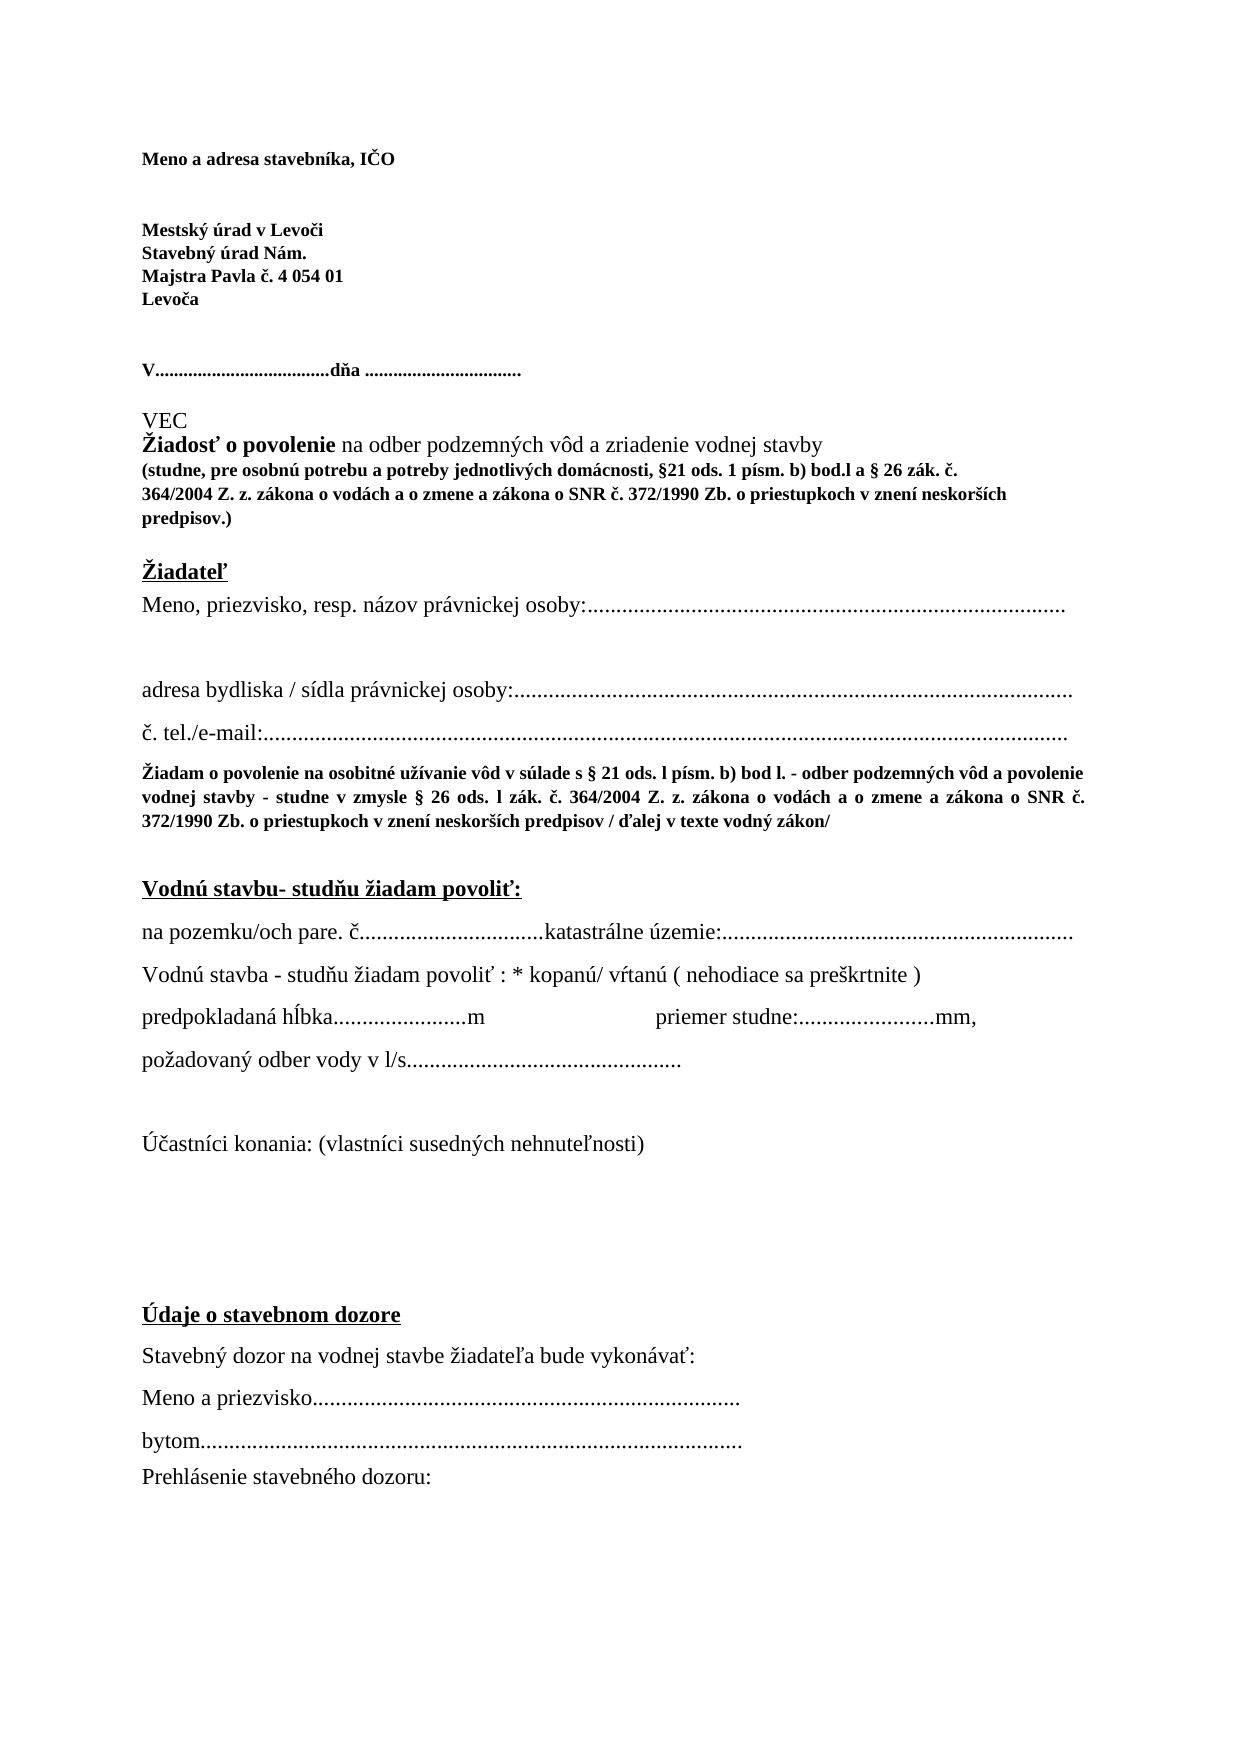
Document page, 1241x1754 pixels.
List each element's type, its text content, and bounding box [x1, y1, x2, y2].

text Stavebný dozor na vodnej stavbe žiadateľa bude vykonávať: [142, 1329, 1086, 1372]
text Údaje o stavebnom dozore [142, 1301, 1086, 1327]
text požadovaný odber vody v l/s [142, 1033, 1086, 1076]
text Vodnú stavba - studňu žiadam povoliť : * kopanú/ vŕtanú ( nehodiace sa preškrtnite ) [142, 948, 1086, 991]
text Mestský úrad v Levoči Stavebný úrad Nám. Majstra Pavla č. 4 054 01 Levoča [142, 217, 345, 310]
text č. tel./e-mail: [142, 719, 1086, 746]
text predpisov.) [142, 505, 1086, 529]
text Žiadam o povolenie na osobitné užívanie vôd v súlade s § 21 ods. l písm. b) bod l. - odber podzemných vôd a povolenie vodnej stavby - studne v zmysle § 26 ods. l zák. č. 364/2004 Z. z. zákona o vodách a o zmene a zákona o SNR č. 372/1990 Zb. o priestupkoch v znení neskorších predpisov / ďalej v texte vodný zákon/ [142, 760, 1086, 832]
text 364/2004 Z. z. zákona o vodách a o zmene a zákona o SNR č. 372/1990 Zb. o priestupkoch v znení neskorších [142, 481, 1086, 505]
text Prehlásenie stavebného dozoru: [142, 1463, 1086, 1489]
text V dňa [142, 359, 1086, 381]
text predpokladaná hĺbka m priemer studne: mm, [142, 991, 1086, 1033]
text bytom [142, 1414, 1086, 1457]
text Meno a adresa stavebníka, IČO [142, 148, 1086, 169]
text Žiadosť o povolenie na odber podzemných vôd a zriadenie vodnej stavby [142, 433, 1086, 457]
text Žiadateľ [142, 558, 1086, 584]
text Účastníci konania: (vlastníci susedných nehnuteľnosti) [142, 1130, 1086, 1156]
text Vodnú stavbu- studňu žiadam povoliť: [142, 862, 1086, 905]
text Meno, priezvisko, resp. názov právnickej osoby: [142, 591, 1086, 617]
text na pozemku/och pare. č katastrálne územie: [142, 905, 1086, 948]
text Meno a priezvisko [142, 1372, 1086, 1414]
text VEC [142, 407, 1086, 433]
text adresa bydliska / sídla právnickej osoby: [142, 676, 1086, 703]
text (studne, pre osobnú potrebu a potreby jednotlivých domácnosti, §21 ods. 1 písm. b) bod.l a § 26 zák. č. [142, 457, 1086, 481]
